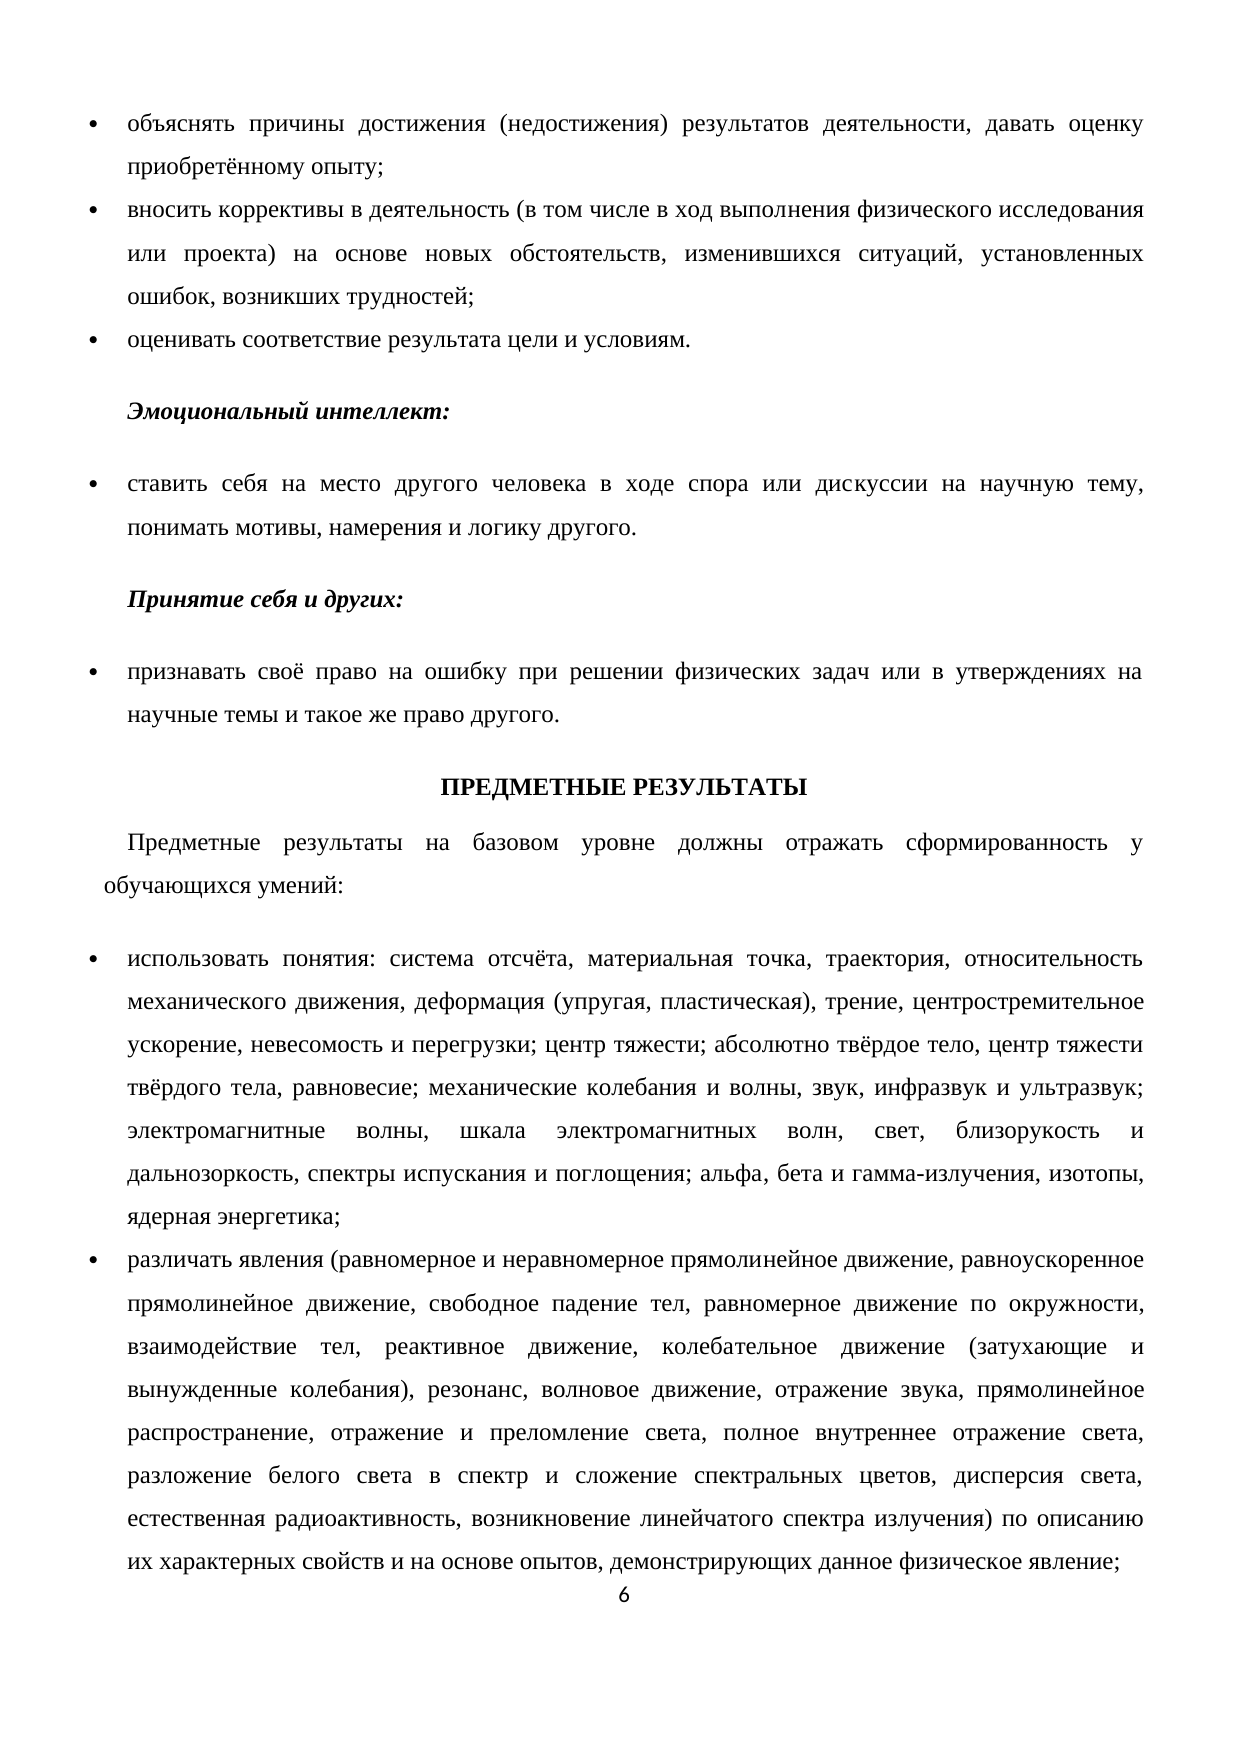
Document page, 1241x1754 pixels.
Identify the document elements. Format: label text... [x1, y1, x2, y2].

text Эмоциональный интеллект: [103, 396, 1144, 425]
list использовать понятия: система отсчёта, материальная точка, траектория, относительность механического движения, деформация (упругая, пластическая), трение, центростремительное ускорение, невесомость и перегрузки; центр тяжести; абсолютно твёрдое тело, центр тяжести твёрдого тела, равновесие; механические колебания и волны, звук, инфразвук и ультразвук; электромагнитные волны, шкала электромагнитных волн, свет, близорукость и дальнозоркость, спектры испускания и поглощения; альфа, бета и гамма-излучения, изотопы, ядерная энергетика; [89, 943, 1144, 1230]
text ПРЕДМЕТНЫЕ РЕЗУЛЬТАТЫ [103, 772, 1144, 800]
list признавать своё право на ошибку при решении физических задач или в утверждениях на научные темы и такое же право другого. [89, 656, 1144, 728]
list ставить себя на место другого человека в ходе спора или дискуссии на научную тему, понимать мотивы, намерения и логику другого. [89, 468, 1144, 540]
list оценивать соответствие результата цели и условиям. [89, 324, 1144, 353]
list вносить коррективы в деятельность (в том числе в ход выполнения физического исследования или проекта) на основе новых обстоятельств, изменившихся ситуаций, установленных ошибок, возникших трудностей; [89, 194, 1144, 309]
list различать явления (равномерное и неравномерное прямолинейное движение, равноускоренное прямолинейное движение, свободное падение тел, равномерное движение по окружности, взаимодействие тел, реактивное движение, колебательное движение (затухающие и вынужденные колебания), резонанс, волновое движение, отражение звука, прямолинейное распространение, отражение и преломление света, полное внутреннее отражение света, разложение белого света в спектр и сложение спектральных цветов, дисперсия света, естественная радиоактивность, возникновение линейчатого спектра излучения) по описанию их характерных свойств и на основе опытов, демонстрирующих данное физическое явление; [89, 1244, 1144, 1575]
text Предметные результаты на базовом уровне должны отражать сформированность у обучающихся умений: [103, 827, 1144, 899]
list объяснять причины достижения (недостижения) результатов деятельности, давать оценку приобретённому опыту; [89, 108, 1144, 180]
text Принятие себя и других: [103, 584, 1144, 613]
